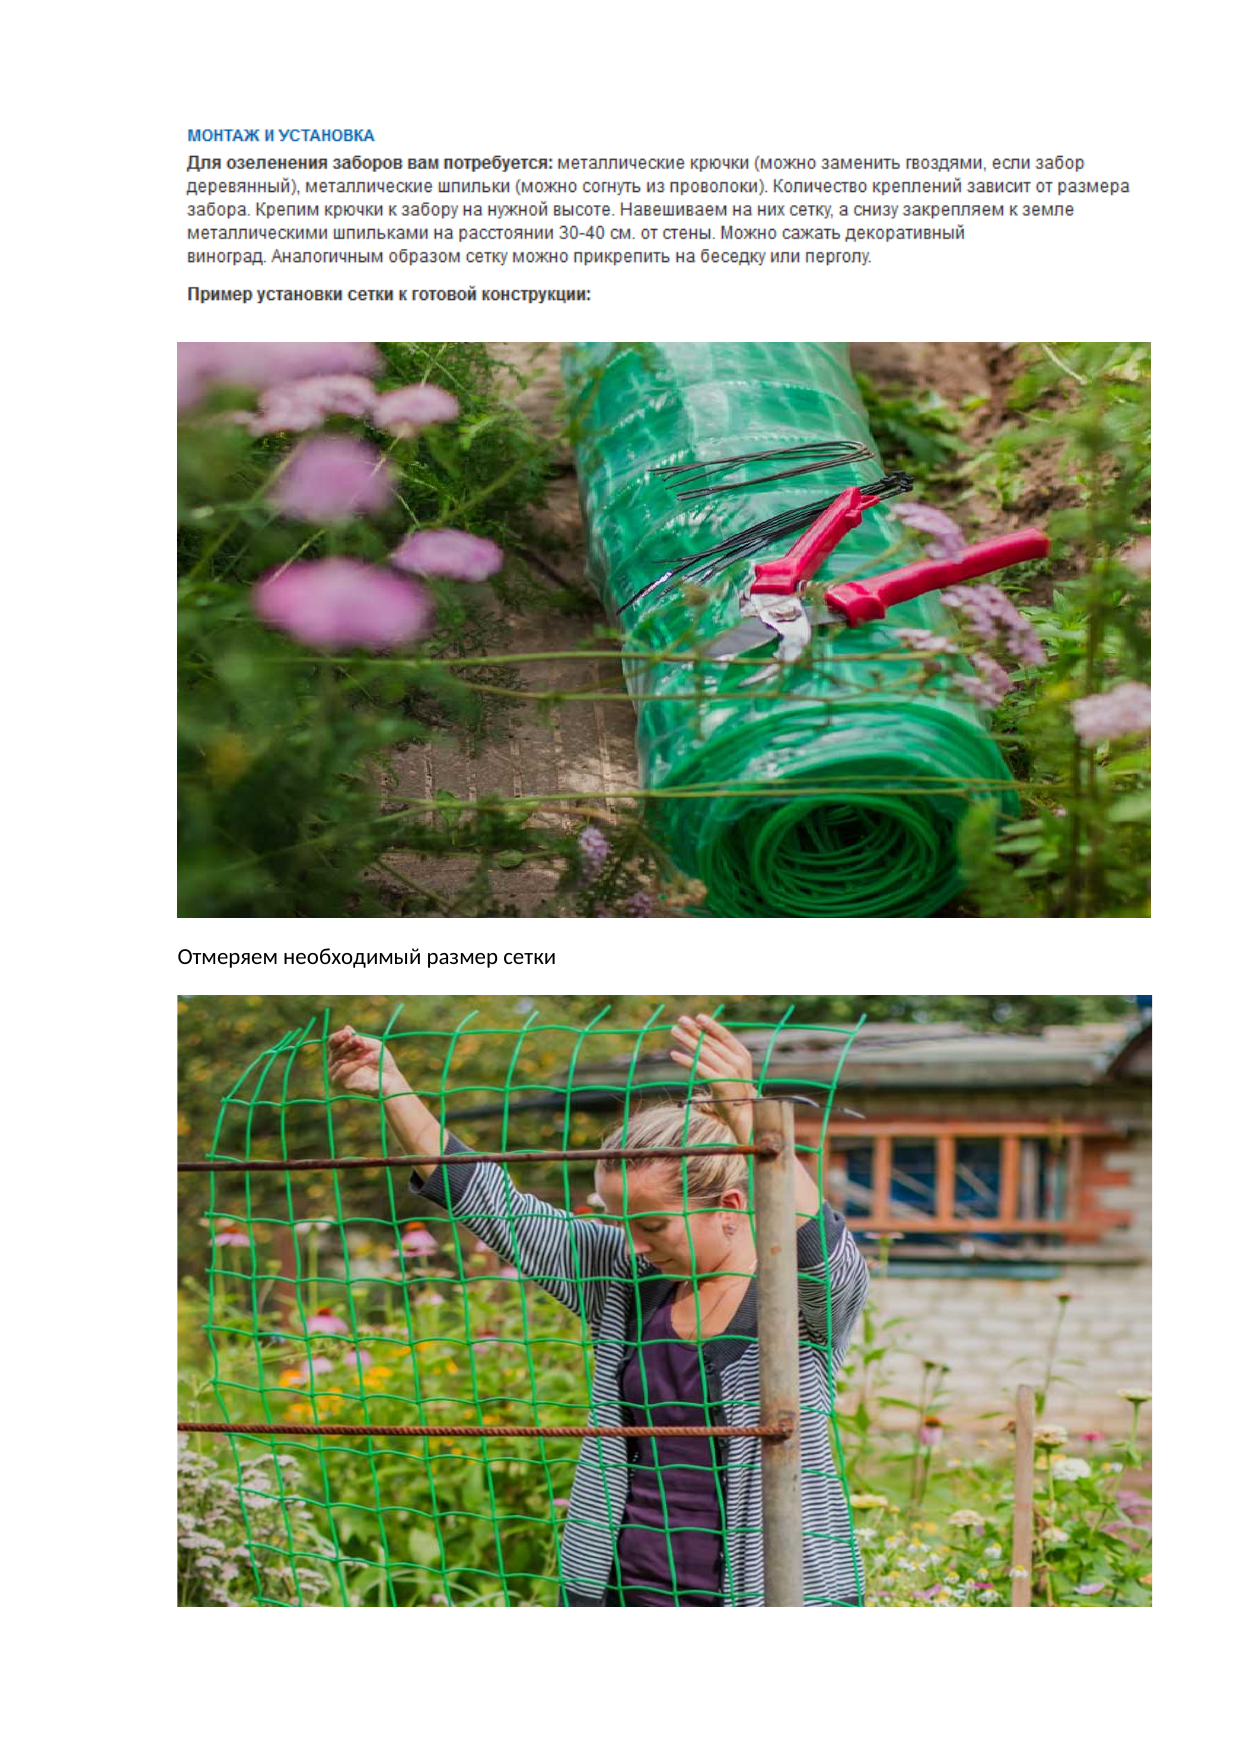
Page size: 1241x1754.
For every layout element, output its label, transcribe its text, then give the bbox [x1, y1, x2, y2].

picture [177, 995, 1153, 1607]
picture [177, 342, 1151, 918]
picture [177, 118, 1152, 318]
text Отмеряем необходимый размер сетки [177, 942, 1152, 970]
